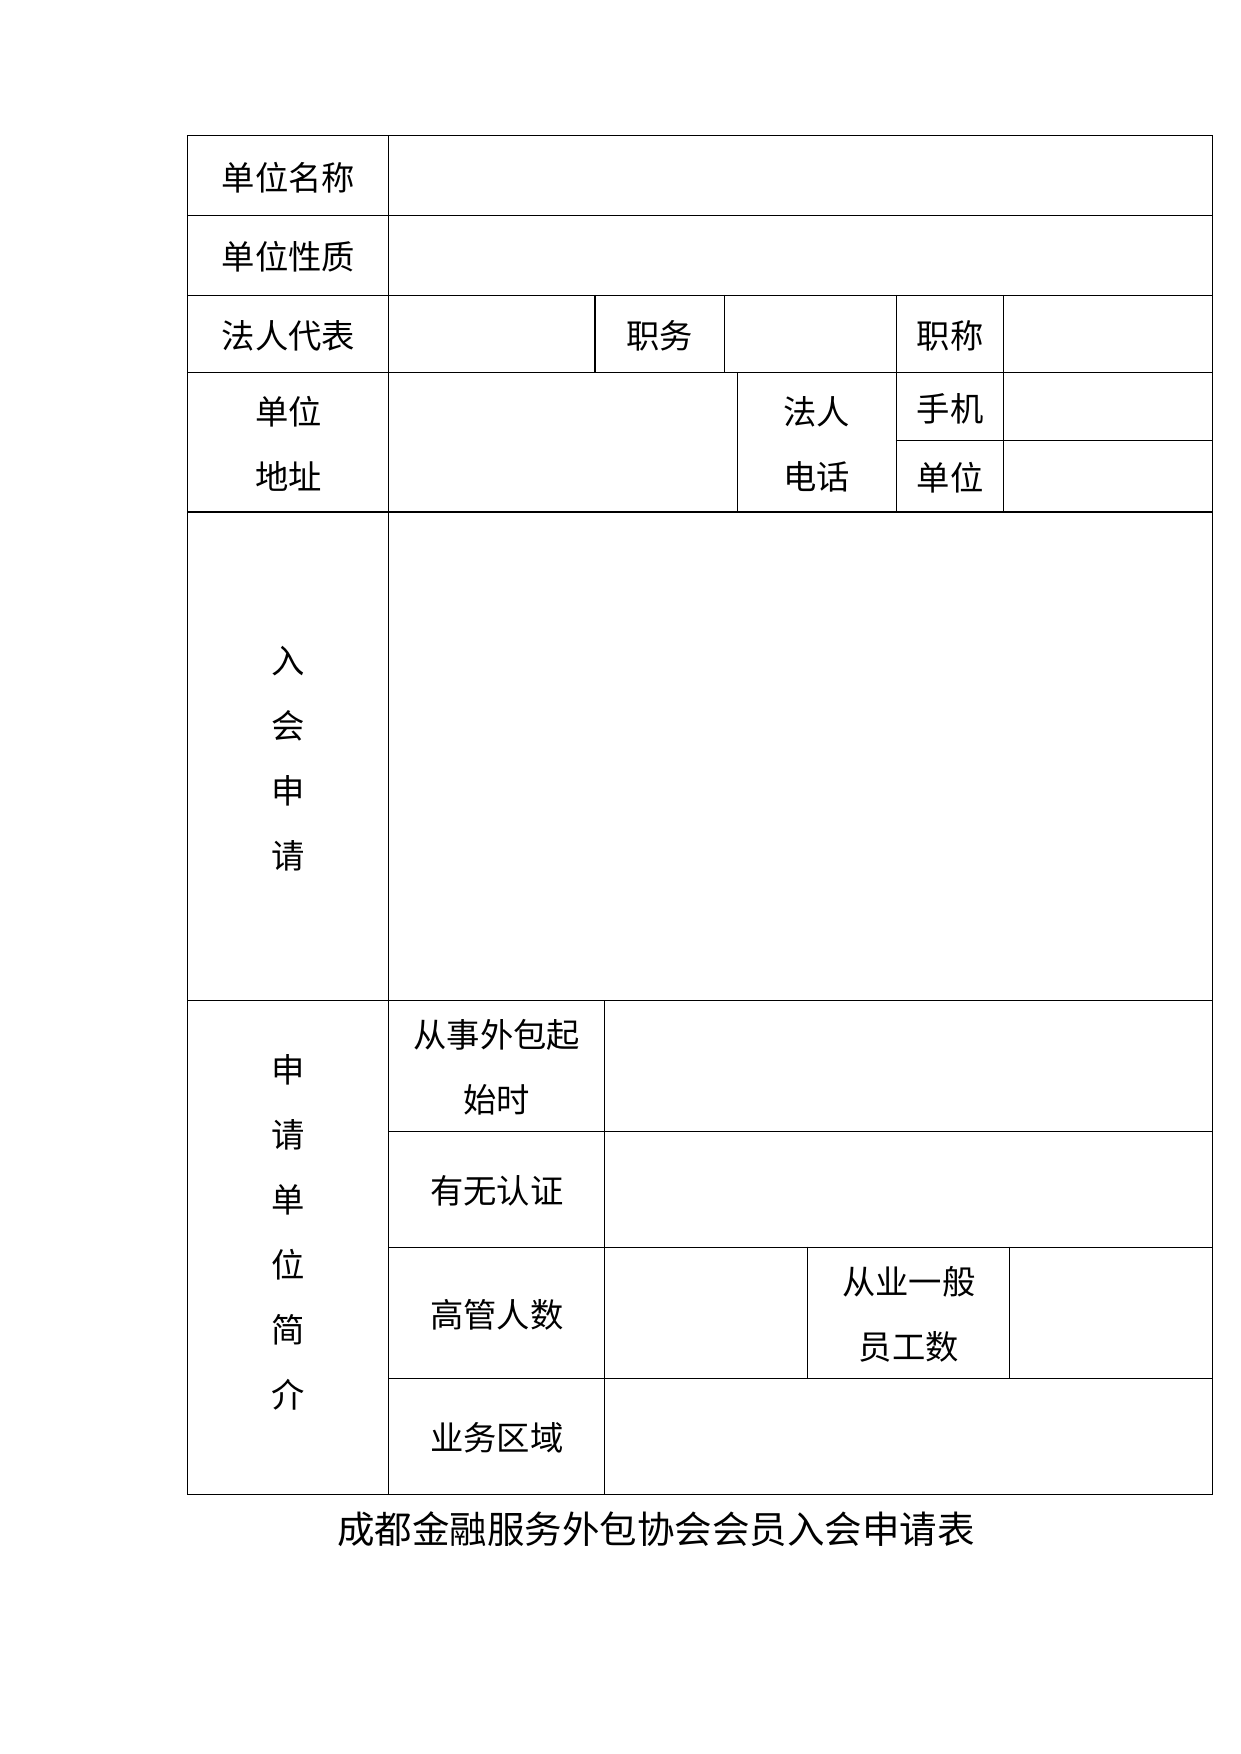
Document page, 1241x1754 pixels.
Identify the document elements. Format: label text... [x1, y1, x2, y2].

table_cell [389, 216, 1212, 295]
table_cell [1010, 1248, 1212, 1378]
table_cell [725, 296, 896, 372]
table_cell 职称 [897, 296, 1003, 372]
table_cell [605, 1132, 1212, 1247]
table_cell 法人 电话 [738, 373, 896, 511]
table_cell 高管人数 [389, 1248, 604, 1378]
table_cell 单位 地址 [188, 373, 388, 511]
table_cell 业务区域 [389, 1379, 604, 1493]
table_cell [605, 1379, 1212, 1493]
table_cell 从业一般 员工数 [808, 1248, 1009, 1378]
table_header 单位名称 [188, 136, 388, 215]
table_cell [605, 1001, 1212, 1131]
table_cell [1004, 373, 1212, 440]
table_cell 法人代表 [188, 296, 388, 372]
table_cell 手机 [897, 373, 1003, 440]
table_header [389, 136, 1212, 215]
table_cell 职务 [596, 296, 724, 372]
table_cell 申 请 单 位 简 介 [188, 1001, 388, 1493]
table_cell 单位 [897, 441, 1003, 511]
table_cell 入 会 申 请 [188, 513, 388, 1000]
table_cell [605, 1248, 807, 1378]
table_cell 单位性质 [188, 216, 388, 295]
table_cell [389, 373, 737, 511]
table_cell 有无认证 [389, 1132, 604, 1247]
table_cell [1004, 441, 1212, 511]
table_cell [389, 513, 1212, 1000]
text 成都金融服务外包协会会员入会申请表 [187, 1495, 1053, 1559]
table_cell [389, 296, 594, 372]
table_cell 从事外包起始时 [389, 1001, 604, 1131]
table_cell [1004, 296, 1212, 372]
